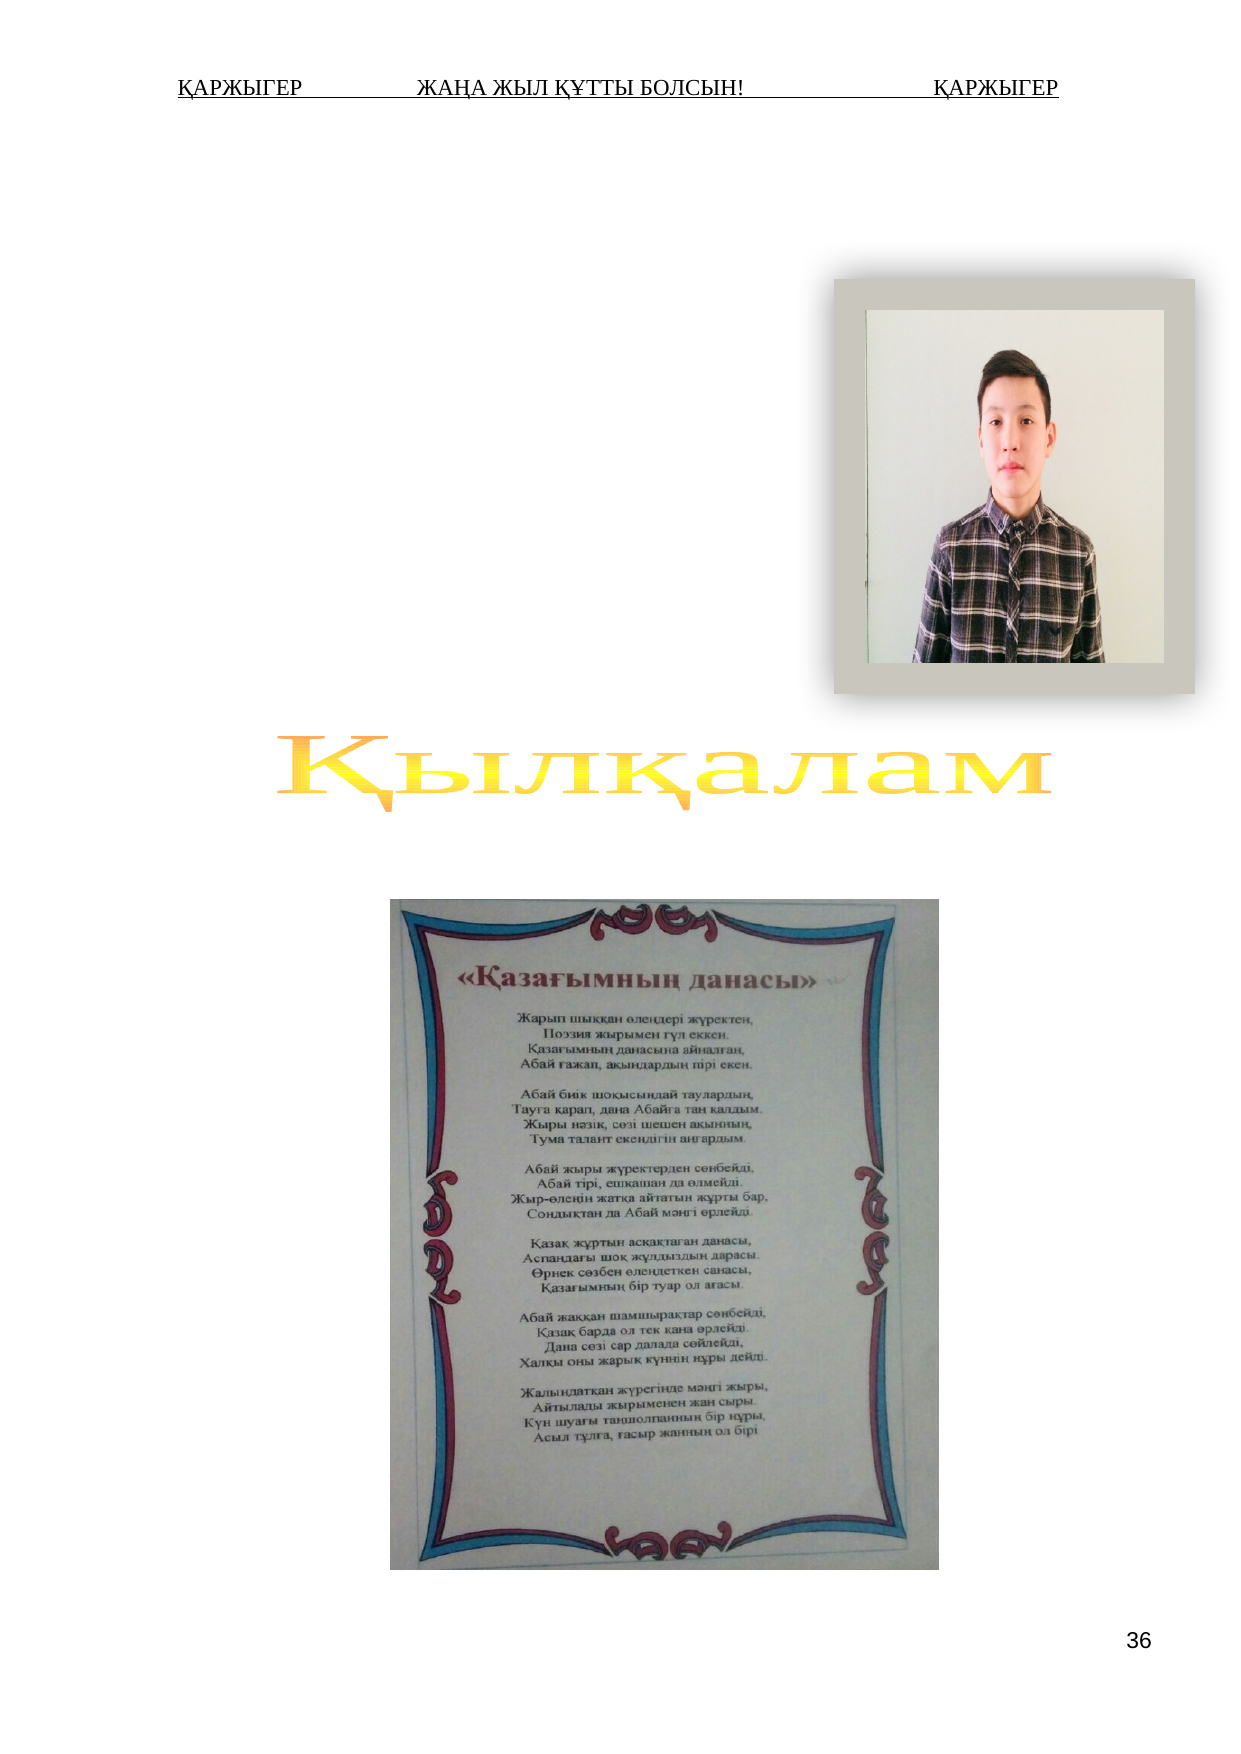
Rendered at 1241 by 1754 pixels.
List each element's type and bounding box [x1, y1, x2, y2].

picture [865, 310, 1164, 663]
picture [390, 899, 939, 1570]
